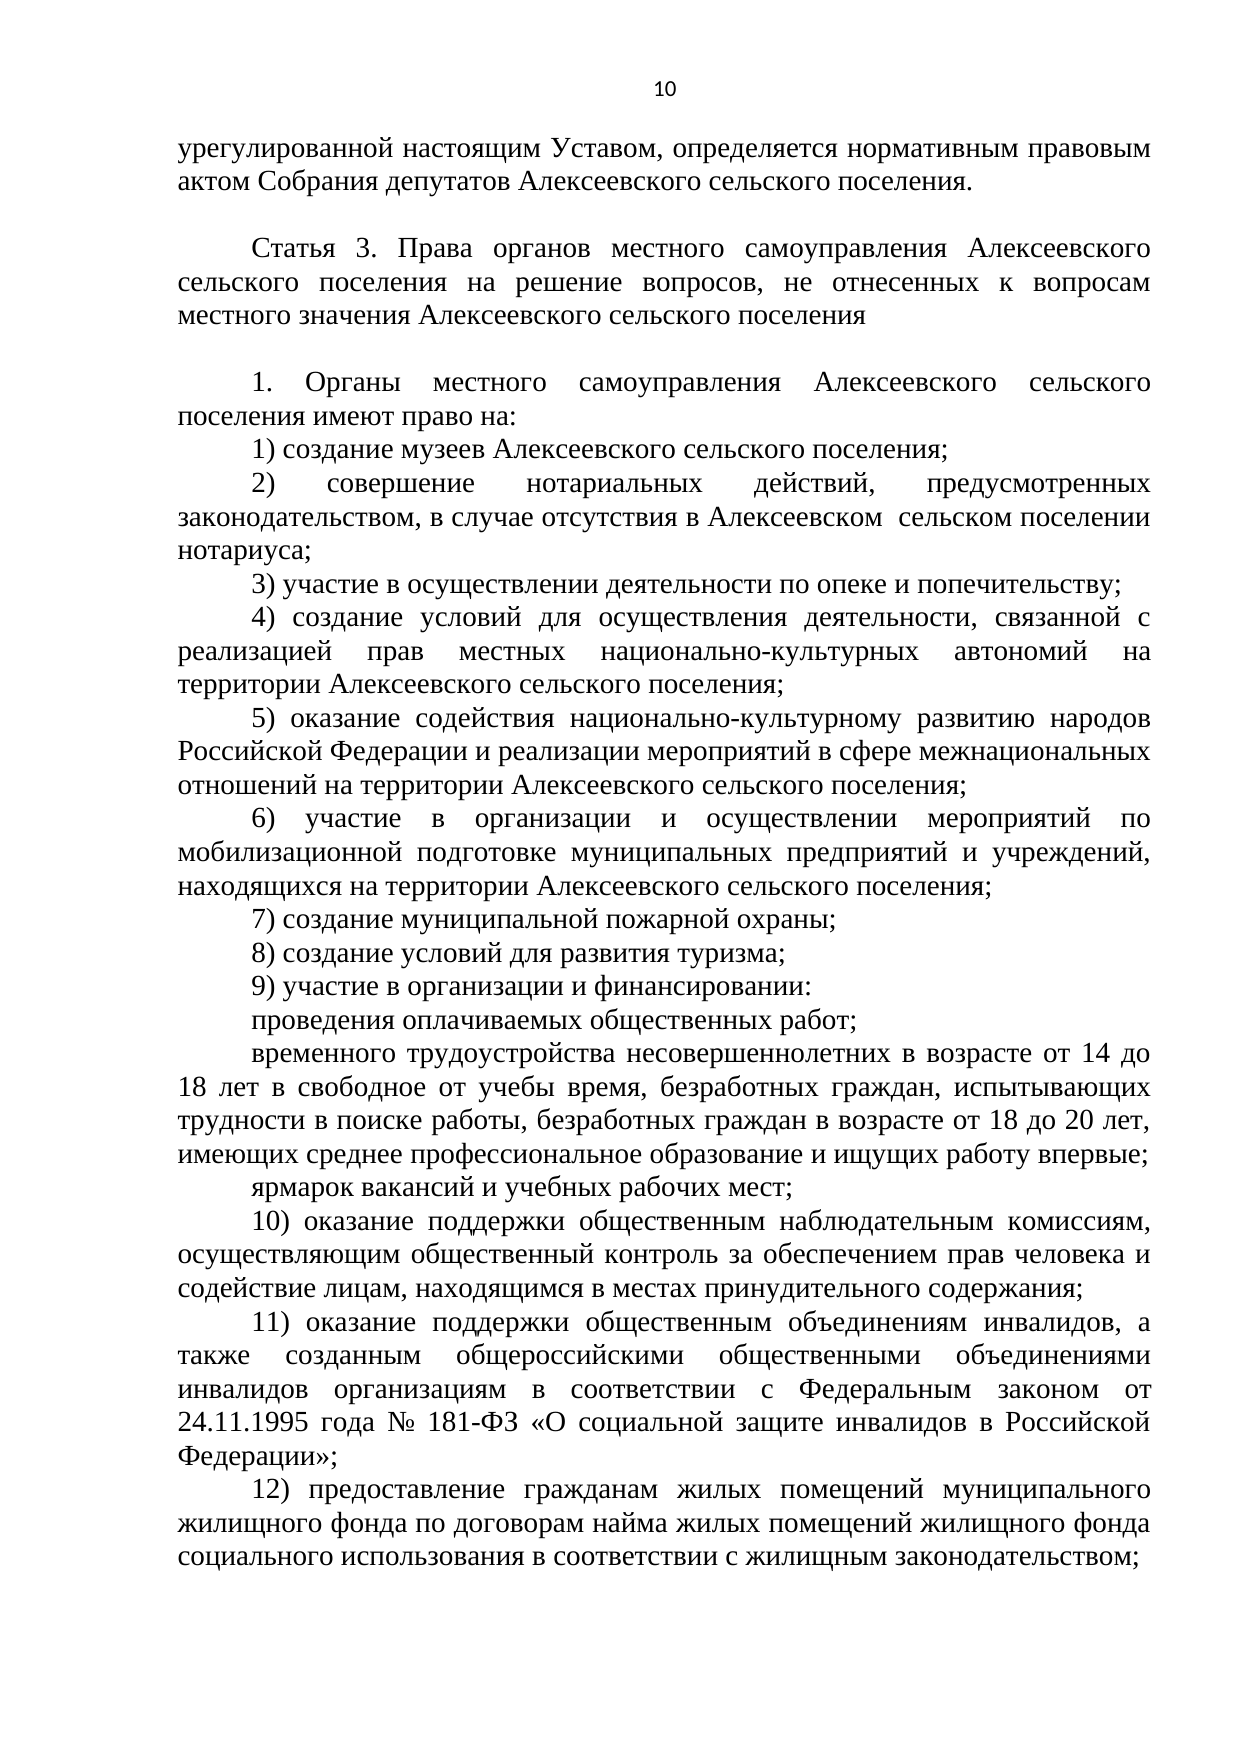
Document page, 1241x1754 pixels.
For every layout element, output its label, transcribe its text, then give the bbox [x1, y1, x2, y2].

text 4) создание условий для осуществления деятельности, связанной с реализацией прав местных национально-культурных автономий на территории Алексеевского сельского поселения; [177, 599, 1152, 700]
text ярмарок вакансий и учебных рабочих мест; [177, 1169, 1152, 1203]
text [177, 130, 1152, 197]
text 12) предоставление гражданам жилых помещений муниципального жилищного фонда по договорам найма жилых помещений жилищного фонда социального использования в соответствии с жилищным законодательством; [177, 1471, 1152, 1572]
text 8) создание условий для развития туризма; [177, 935, 1152, 968]
text 11) оказание поддержки общественным объединениям инвалидов, а также созданным общероссийскими общественными объединениями инвалидов организациям в соответствии с Федеральным законом от 24.11.1995 года № 181-ФЗ «О социальной защите инвалидов в Российской Федерации»; [177, 1304, 1152, 1471]
text 1. Органы местного самоуправления Алексеевского сельского поселения имеют право на: [177, 364, 1152, 432]
text 10) оказание поддержки общественным наблюдательным комиссиям, осуществляющим общественный контроль за обеспечением прав человека и содействие лицам, находящимся в местах принудительного содержания; [177, 1203, 1152, 1304]
text временного трудоустройства несовершеннолетних в возрасте от 14 до 18 лет в свободное от учебы время, безработных граждан, испытывающих трудности в поиске работы, безработных граждан в возрасте от 18 до 20 лет, имеющих среднее профессиональное образование и ищущих работу впервые; [177, 1035, 1152, 1169]
text проведения оплачиваемых общественных работ; [177, 1002, 1152, 1035]
text 3) участие в осуществлении деятельности по опеке и попечительству; [177, 566, 1152, 599]
text 2) совершение нотариальных действий, предусмотренных законодательством, в случае отсутствия в Алексеевском сельском поселении нотариуса; [177, 465, 1152, 566]
text 5) оказание содействия национально-культурному развитию народов Российской Федерации и реализации мероприятий в сфере межнациональных отношений на территории Алексеевского сельского поселения; [177, 700, 1152, 801]
text 1) создание музеев Алексеевского сельского поселения; [177, 432, 1152, 465]
text 7) создание муниципальной пожарной охраны; [177, 901, 1152, 935]
text Статья 3. Права органов местного самоуправления Алексеевского сельского поселения на решение вопросов, не отнесенных к вопросам местного значения Алексеевского сельского поселения [177, 230, 1152, 331]
text 6) участие в организации и осуществлении мероприятий по мобилизационной подготовке муниципальных предприятий и учреждений, находящихся на территории Алексеевского сельского поселения; [177, 801, 1152, 901]
text 9) участие в организации и финансировании: [177, 968, 1152, 1002]
